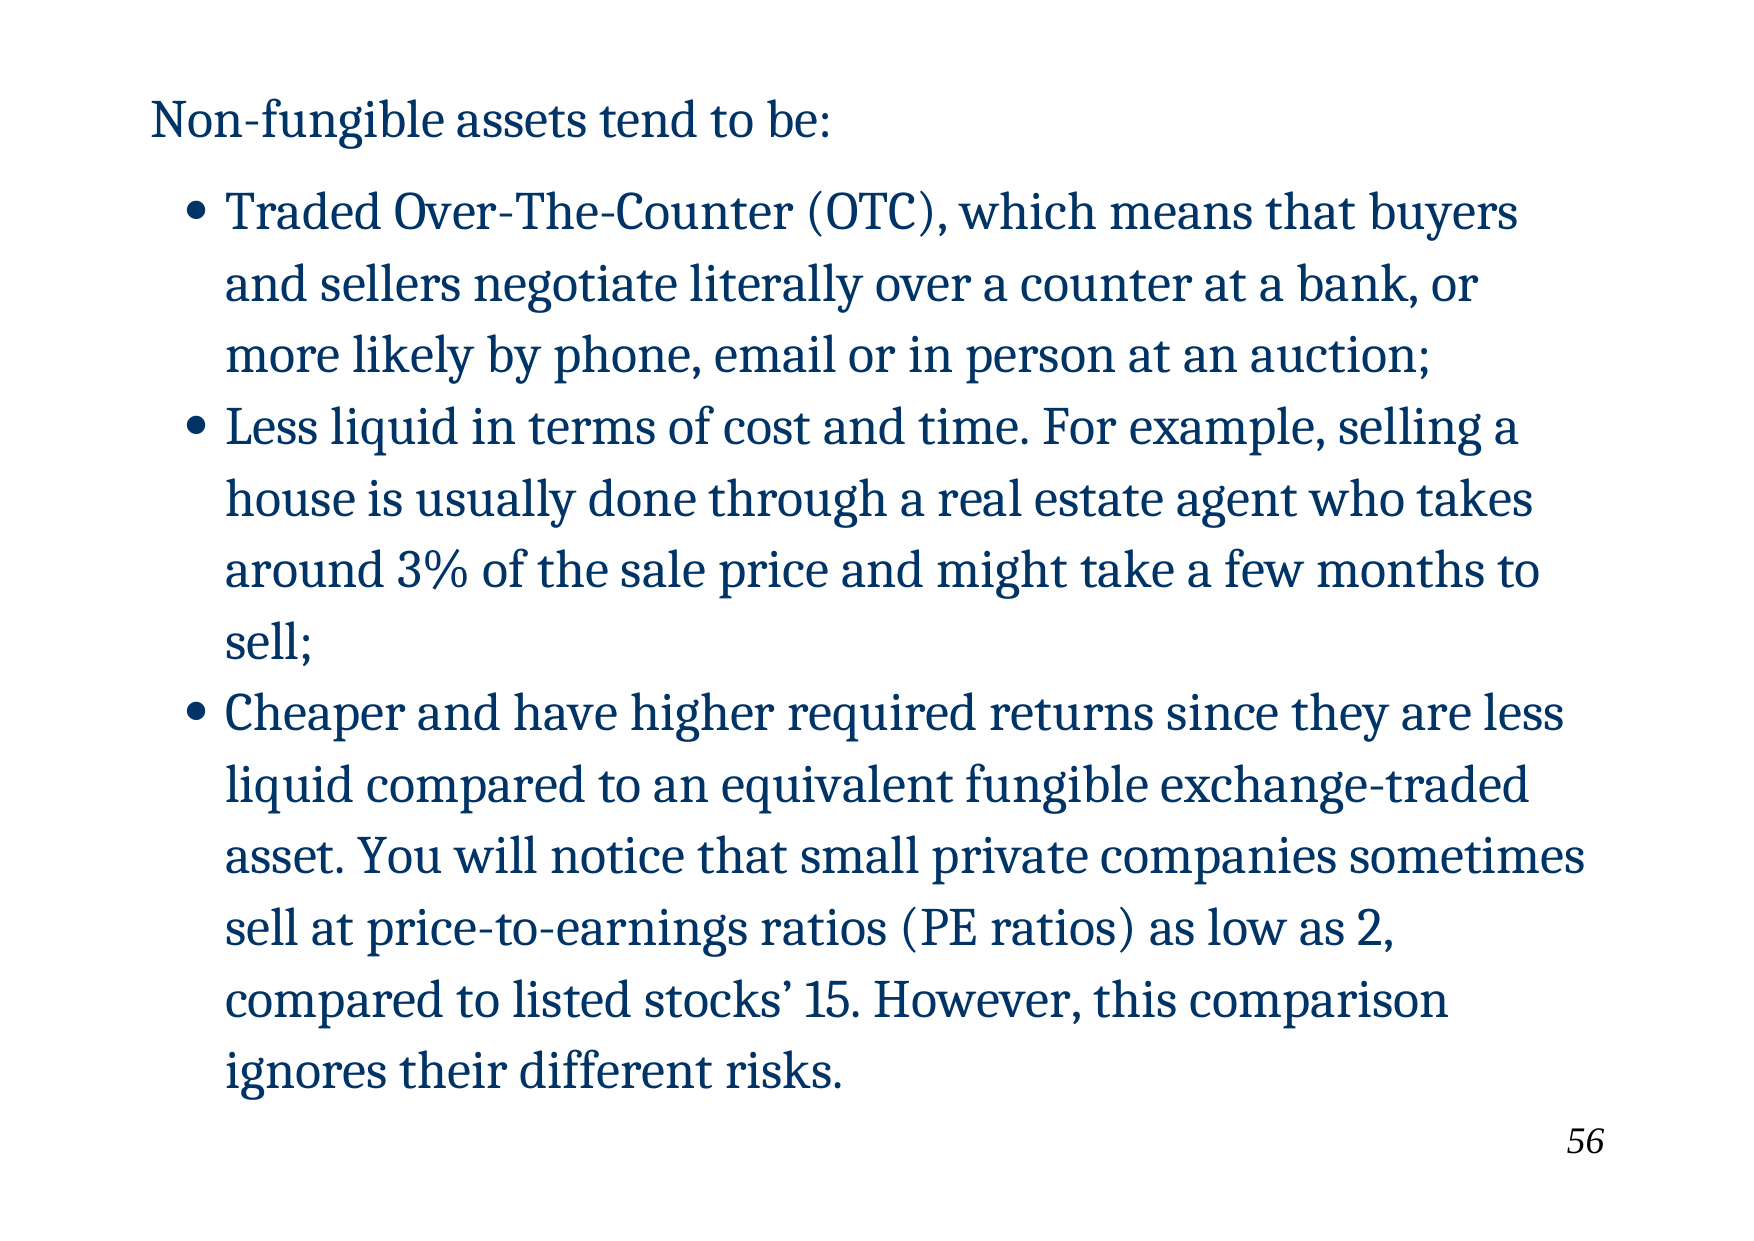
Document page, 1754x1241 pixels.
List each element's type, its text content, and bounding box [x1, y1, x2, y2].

list Traded Over-The-Counter (OTC), which means that buyers and sellers negotiate literally over a counter at a bank, or more likely by phone, email or in person at an auction; [187, 181, 1604, 386]
list Less liquid in terms of cost and time. For example, selling a house is usually done through a real estate agent who takes around 3% of the sale price and might take a few months to sell; [187, 396, 1604, 673]
text Non-fungible assets tend to be: [150, 89, 1604, 151]
list Cheaper and have higher required returns since they are less liquid compared to an equivalent fungible exchange-traded asset. You will notice that small private companies sometimes sell at price-to-earnings ratios (PE ratios) as low as 2, compared to listed stocks’ 15. However, this comparison ignores their different risks. [187, 682, 1604, 1102]
